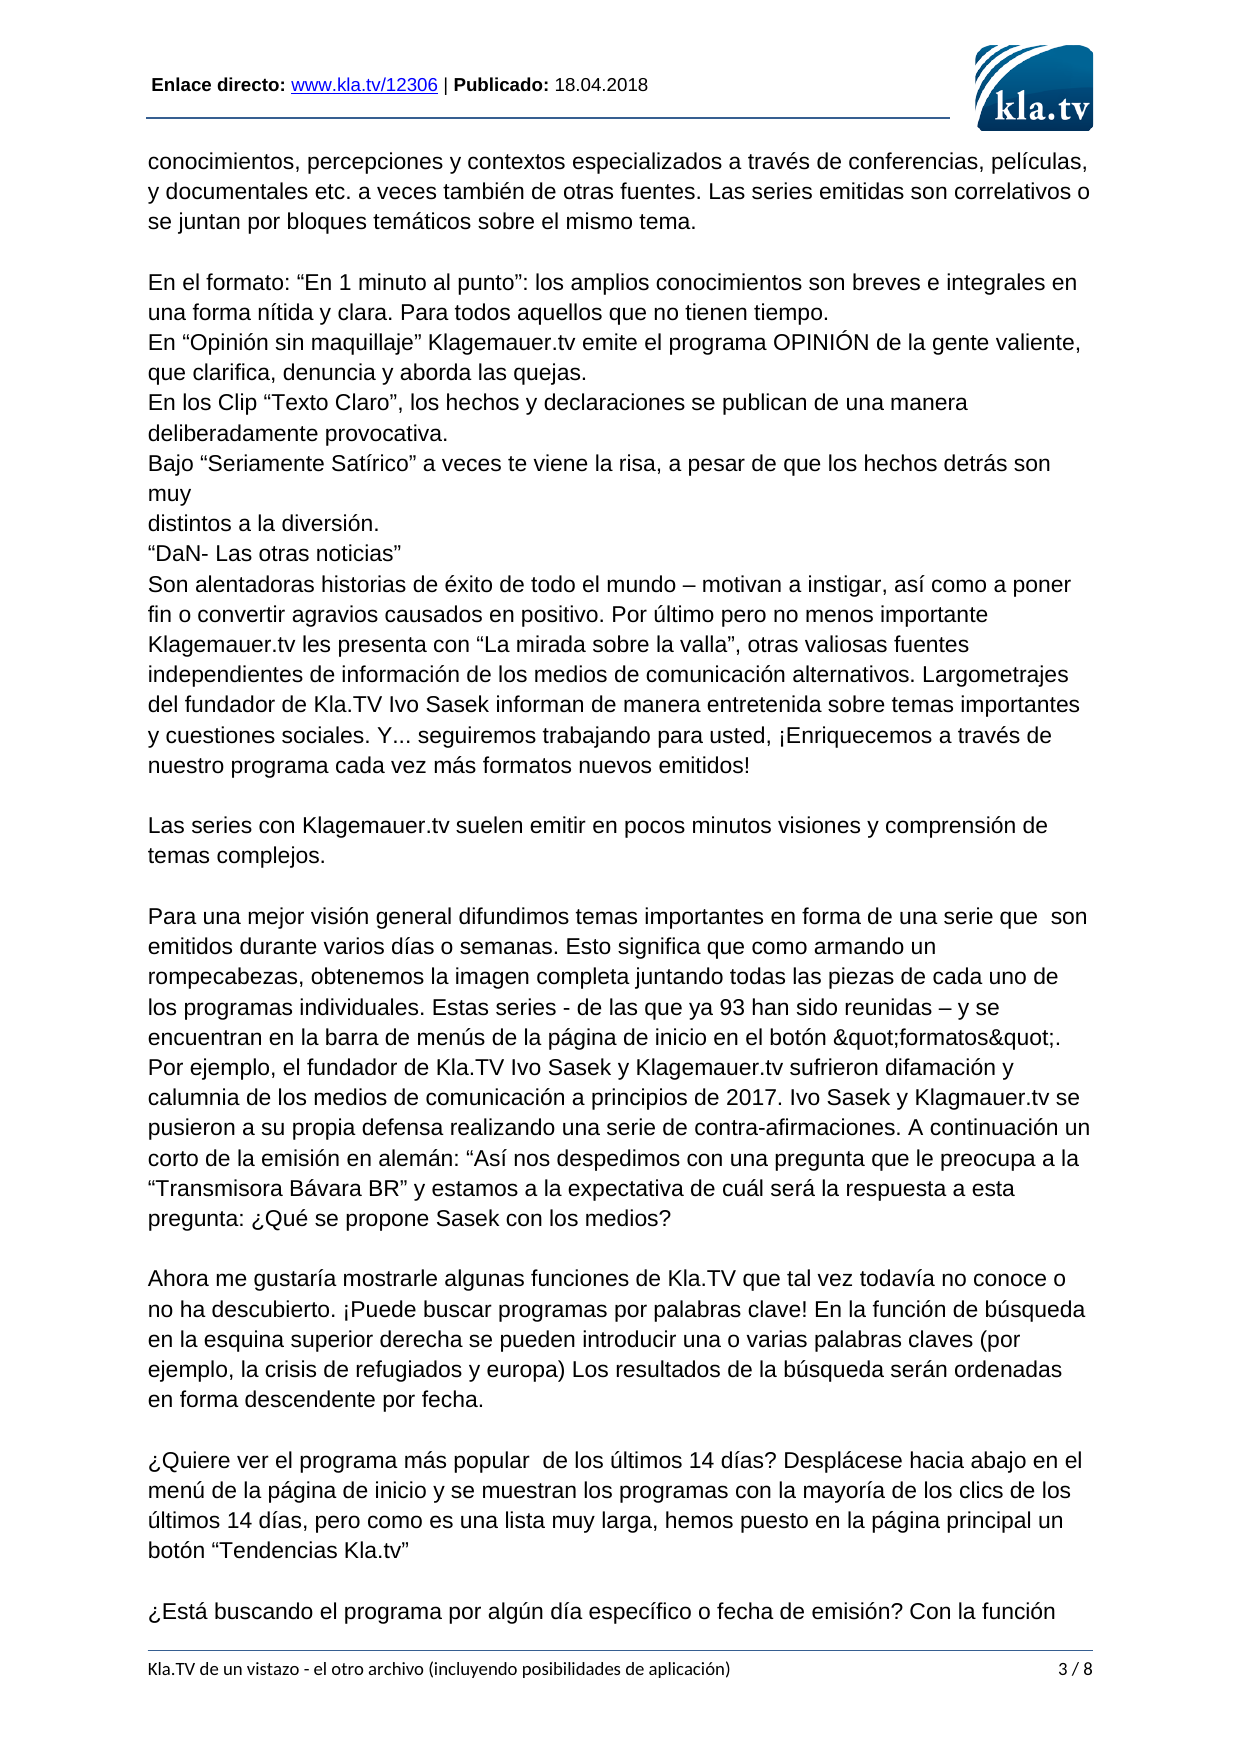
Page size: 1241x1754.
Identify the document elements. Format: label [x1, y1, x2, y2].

text [148, 148, 1093, 1624]
